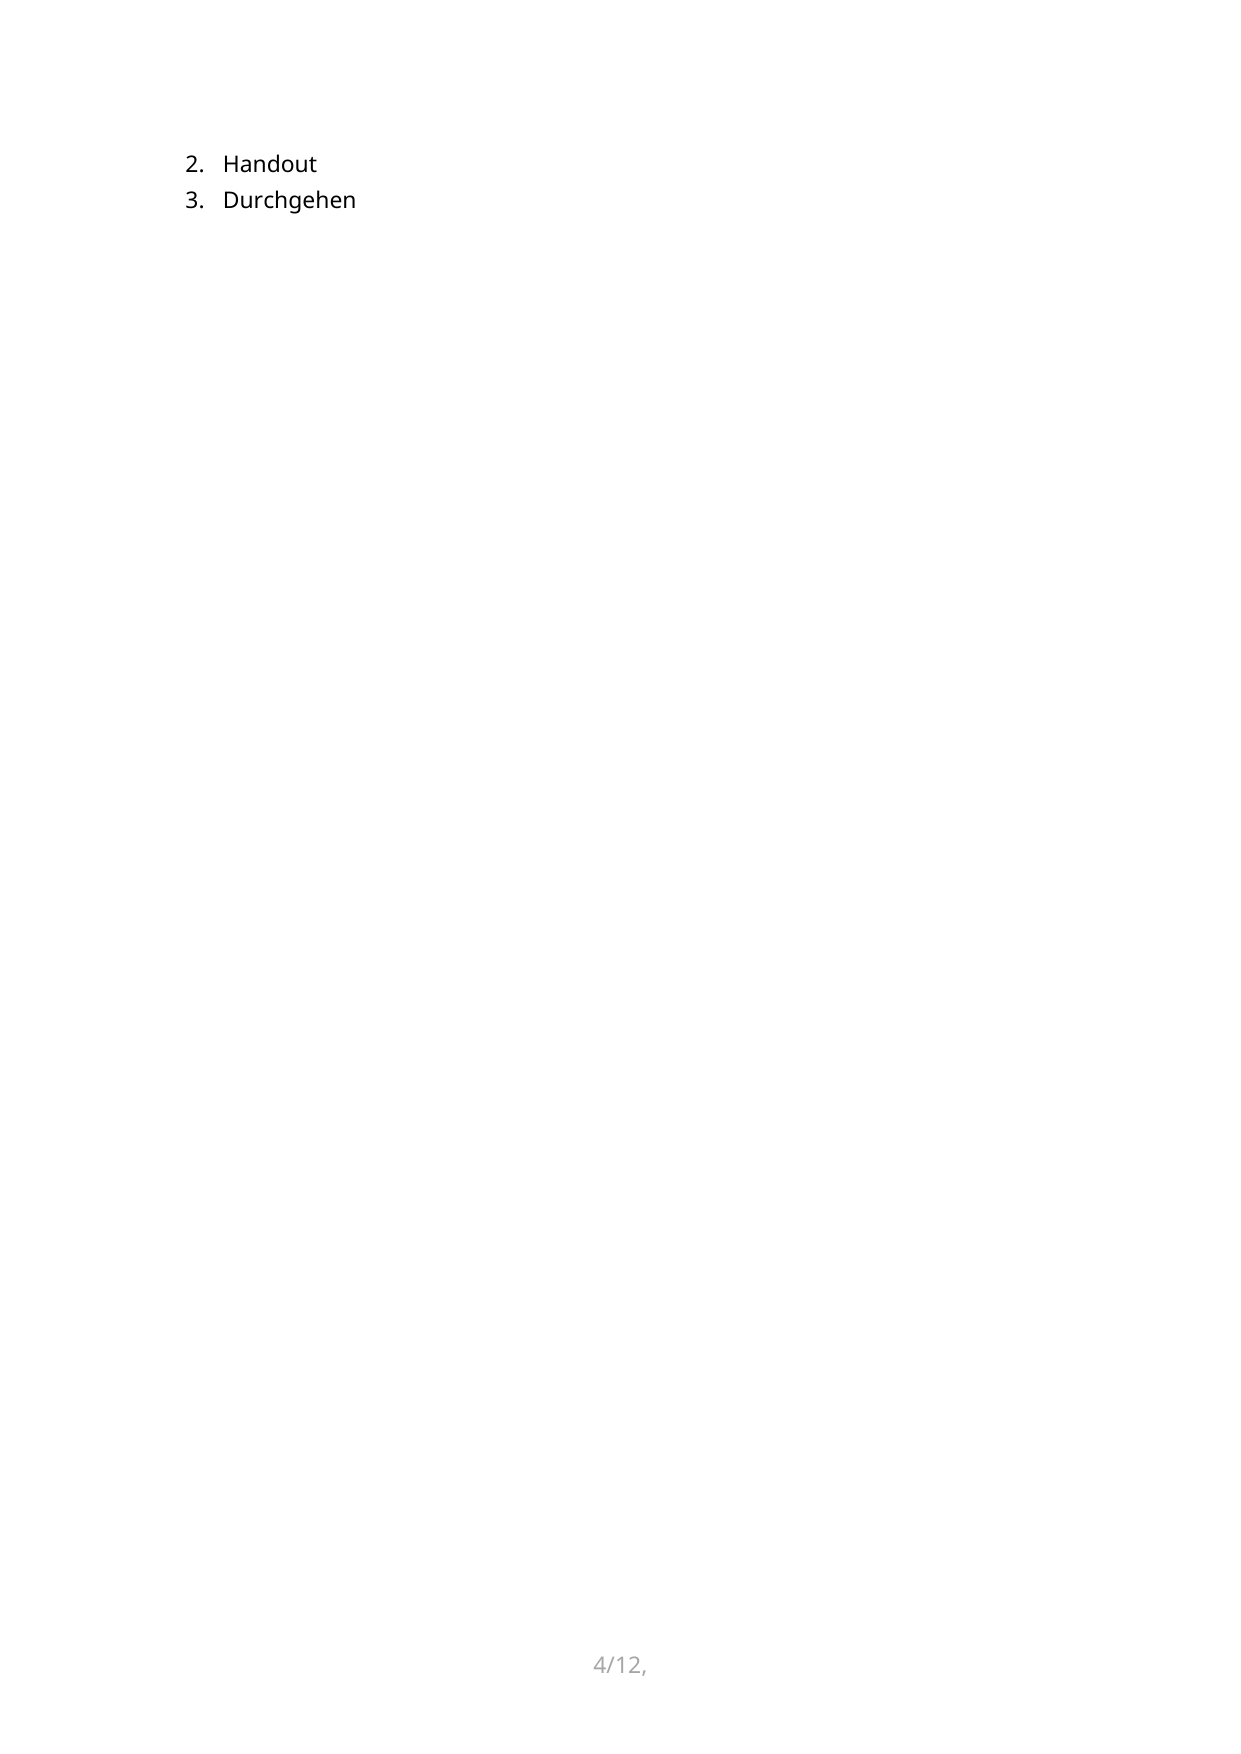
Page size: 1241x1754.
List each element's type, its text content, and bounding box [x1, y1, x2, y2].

list Handout [185, 148, 1093, 179]
list Durchgehen [185, 183, 1093, 215]
